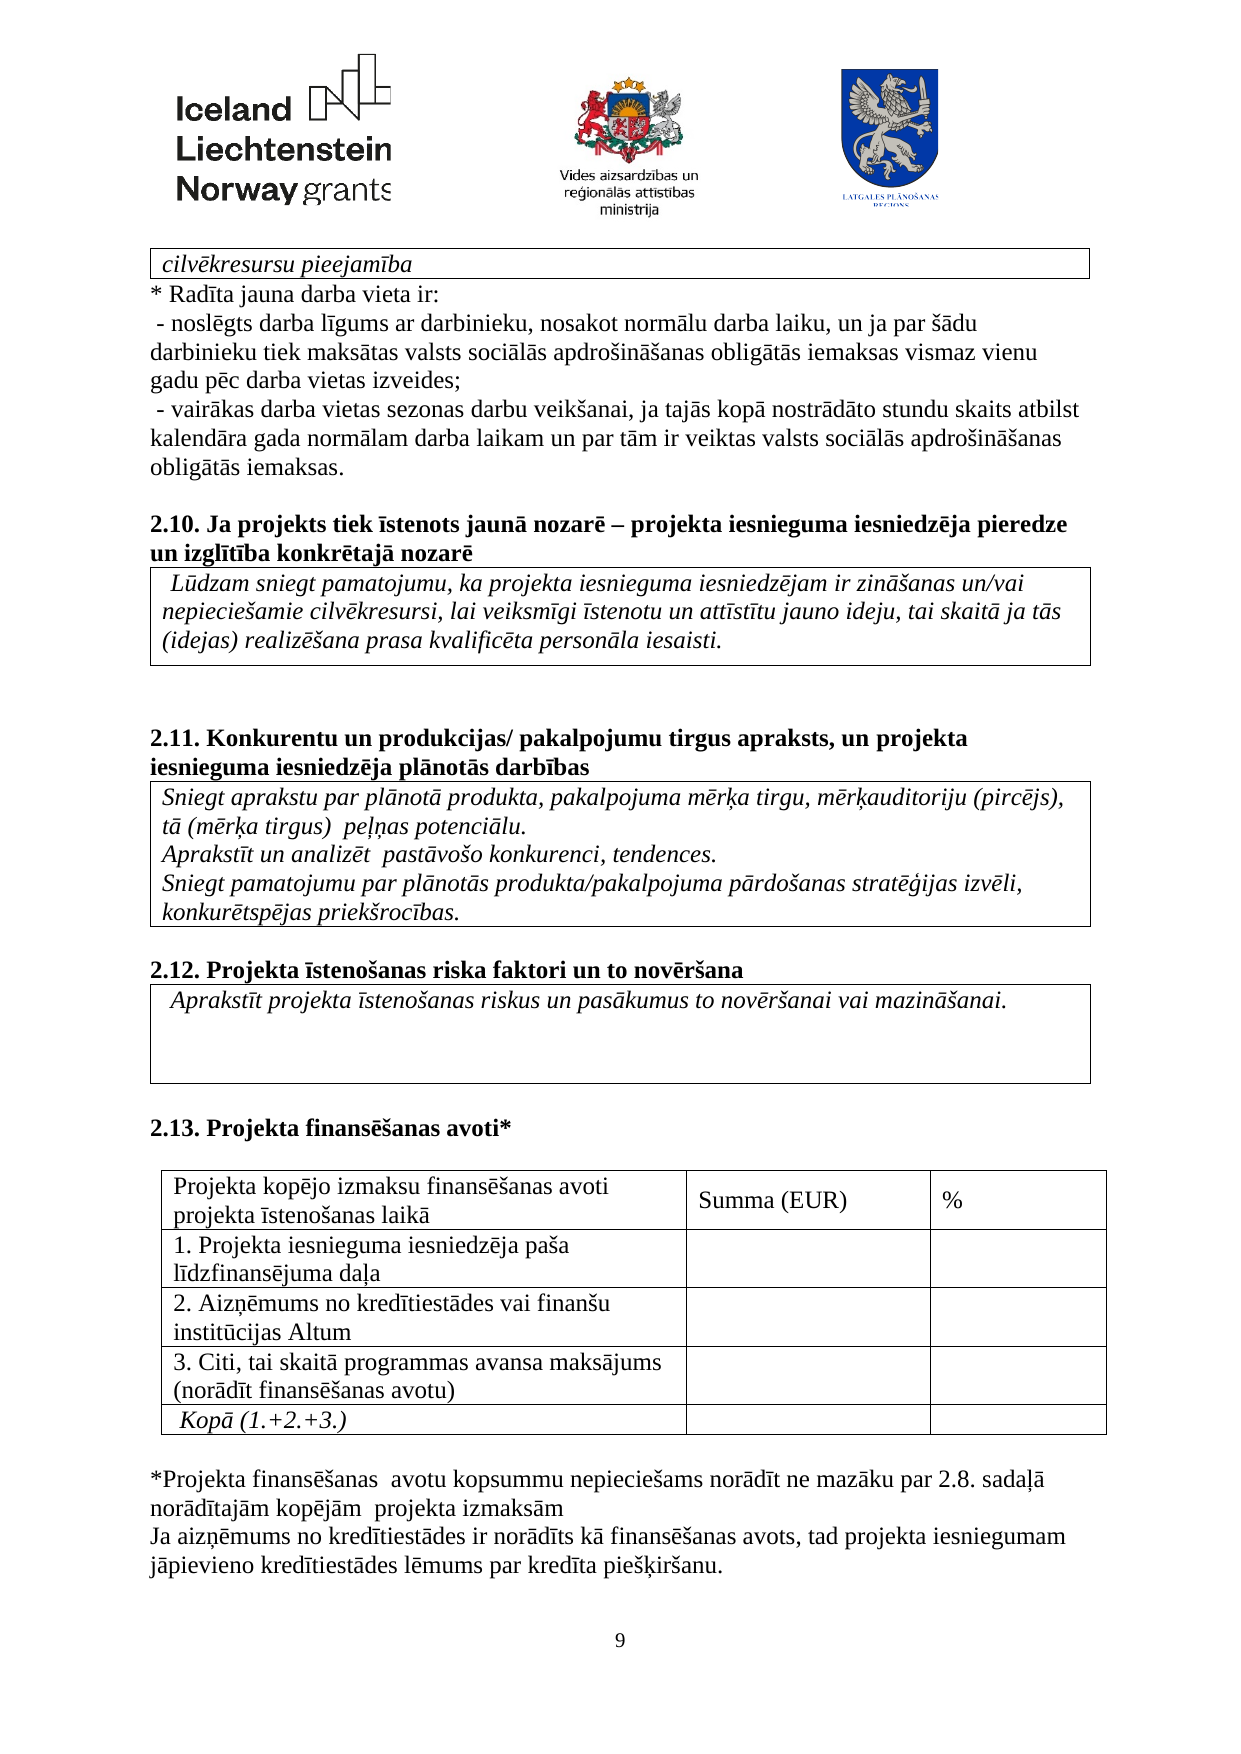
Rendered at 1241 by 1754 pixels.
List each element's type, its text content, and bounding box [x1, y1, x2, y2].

table_header Sniegt aprakstu par plānotā produkta, pakalpojuma mērķa tirgu, mērķauditoriju (pircējs), tā (mērķa tirgus) peļņas potenciālu. Aprakstīt un analizēt pastāvošo konkurenci, tendences. Sniegt pamatojumu par plānotās produkta/pakalpojuma pārdošanas stratēģijas izvēli, konkurētspējas priekšrocības. [151, 782, 1090, 926]
text 2.11. Konkurentu un produkcijas/ pakalpojumu tirgus apraksts, un projekta iesnieguma iesniedzēja plānotās darbības [150, 723, 1090, 781]
text * Radīta jauna darba vieta ir: [150, 279, 1090, 308]
text - noslēgts darba līgums ar darbinieku, nosakot normālu darba laiku, un ja par šādu darbinieku tiek maksātas valsts sociālās apdrošināšanas obligātās iemaksas vismaz vienu gadu pēc darba vietas izveides; [150, 308, 1090, 394]
text 2.13. Projekta finansēšanas avoti* [150, 1113, 1090, 1141]
table_cell Kopā (1.+2.+3.) [162, 1405, 686, 1434]
table_header Lūdzam sniegt pamatojumu, ka projekta iesnieguma iesniedzējam ir zināšanas un/vai nepieciešamie cilvēkresursi, lai veiksmīgi īstenotu un attīstītu jauno ideju, tai skaitā ja tās (idejas) realizēšana prasa kvalificēta personāla iesaisti. [151, 568, 1090, 665]
text - vairākas darba vietas sezonas darbu veikšanai, ja tajās kopā nostrādāto stundu skaits atbilst kalendāra gada normālam darba laikam un par tām ir veiktas valsts sociālās apdrošināšanas obligātās iemaksas. [150, 394, 1090, 480]
table_header % [931, 1171, 1106, 1229]
table_header Summa (EUR) [687, 1171, 930, 1229]
table_cell [687, 1347, 930, 1404]
table_cell [931, 1405, 1106, 1434]
table_cell [931, 1347, 1106, 1404]
text *Projekta finansēšanas avotu kopsummu nepieciešams norādīt ne mazāku par 2.8. sadaļā norādītajām kopējām projekta izmaksām [150, 1464, 1090, 1521]
table_header Norādīt projekta rezultātā radītās darba vietas – skaits, slodze, amata pienākumi, cilvēkresursu pieejamība [151, 249, 1089, 278]
table_cell [931, 1288, 1106, 1346]
table_cell 1. Projekta iesnieguma iesniedzēja paša līdzfinansējuma daļa [162, 1230, 686, 1287]
table_cell [687, 1405, 930, 1434]
table_header Projekta kopējo izmaksu finansēšanas avoti projekta īstenošanas laikā [162, 1171, 686, 1229]
table_header Aprakstīt projekta īstenošanas riskus un pasākumus to novēršanai vai mazināšanai. [151, 985, 1090, 1083]
table_cell [687, 1230, 930, 1287]
table_cell [687, 1288, 930, 1346]
table_cell [931, 1230, 1106, 1287]
text Ja aizņēmums no kredītiestādes ir norādīts kā finansēšanas avots, tad projekta iesniegumam jāpievieno kredītiestādes lēmums par kredīta piešķiršanu. [150, 1521, 1090, 1579]
text 2.10. Ja projekts tiek īstenots jaunā nozarē – projekta iesnieguma iesniedzēja pieredze un izglītība konkrētajā nozarē [150, 509, 1090, 567]
picture [841, 69, 939, 207]
table_cell 2. Aizņēmums no kredītiestādes vai finanšu institūcijas Altum [162, 1288, 686, 1346]
text 2.12. Projekta īstenošanas riska faktori un to novēršana [150, 956, 1090, 984]
table_cell 3. Citi, tai skaitā programmas avansa maksājums (norādīt finansēšanas avotu) [162, 1347, 686, 1404]
picture [175, 53, 391, 204]
